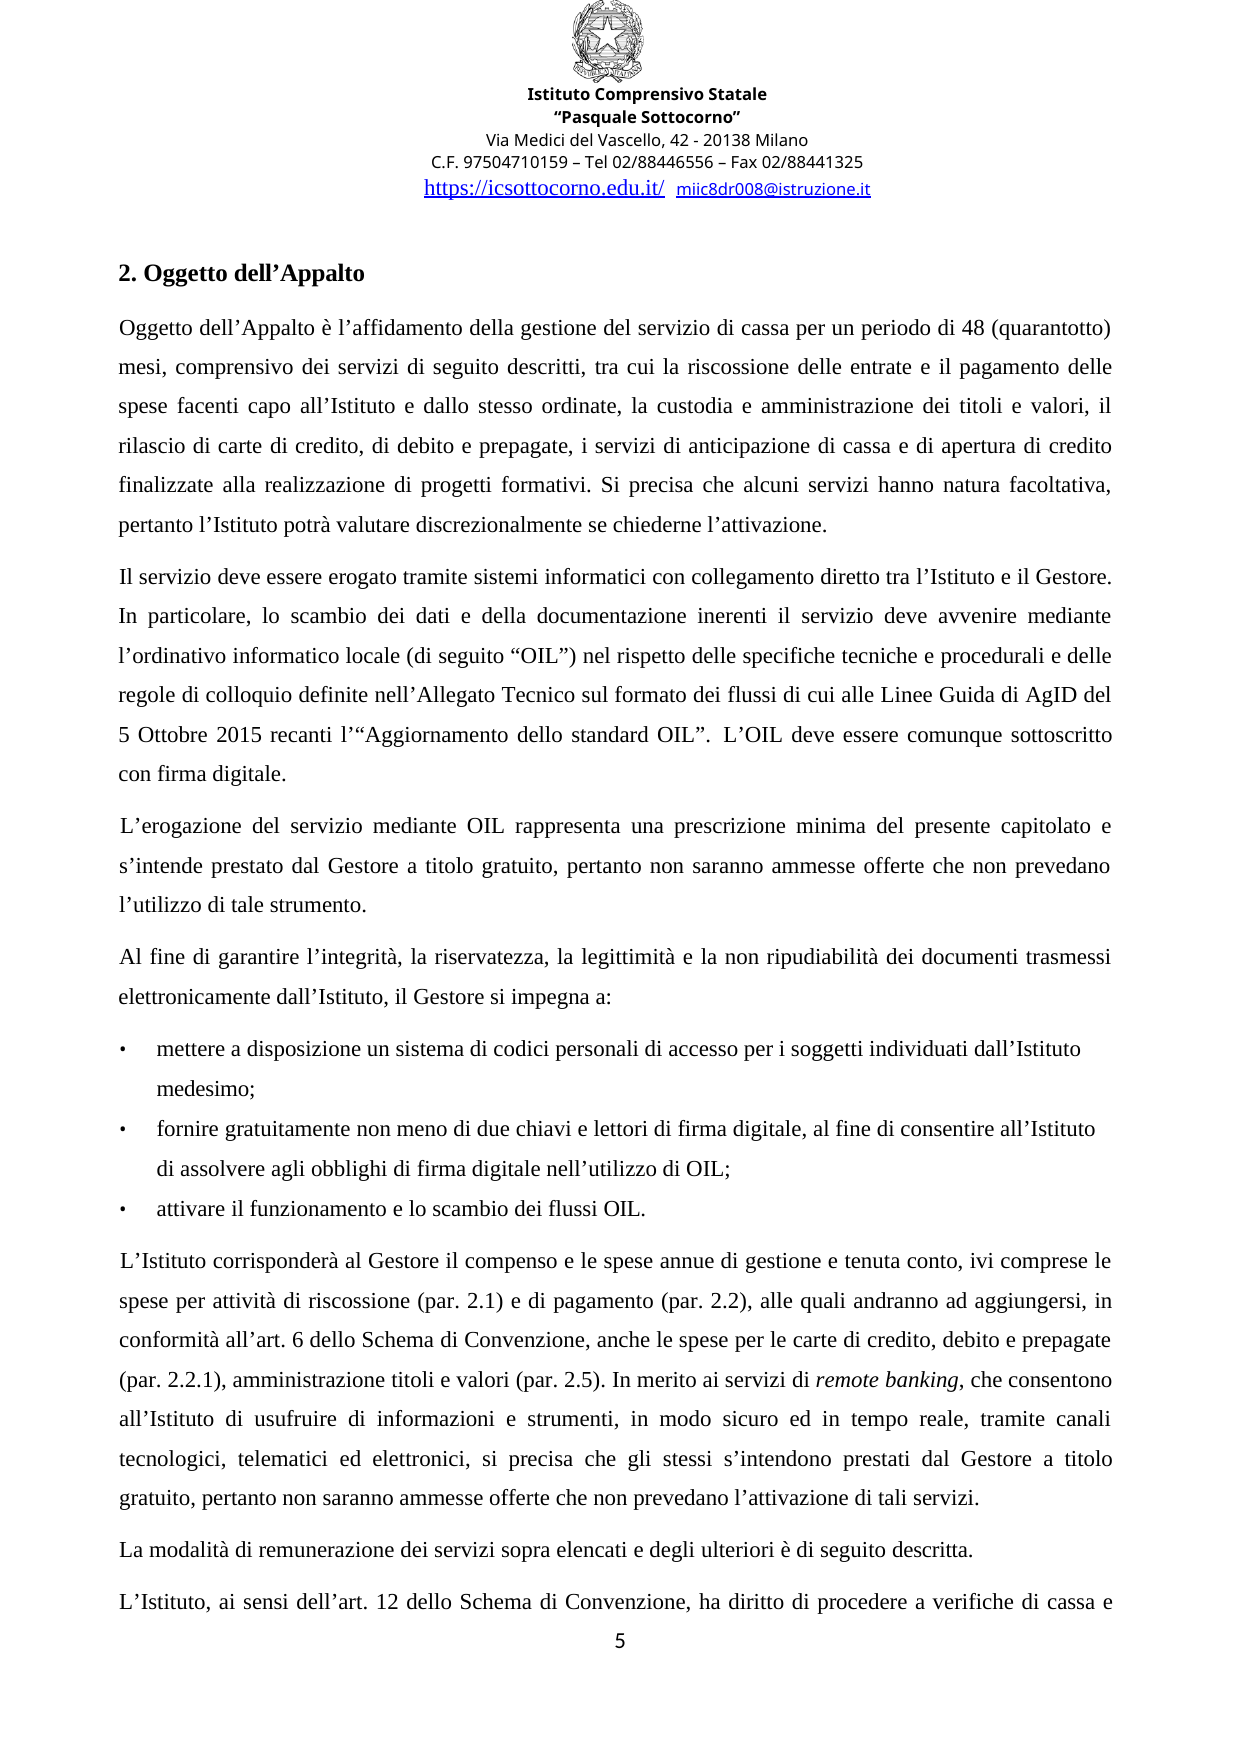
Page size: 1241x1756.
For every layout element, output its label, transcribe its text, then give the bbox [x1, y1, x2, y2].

text Al fine di garantire l’integrità, la riservatezza, la legittimità e la non ripudiabilità dei documenti trasmessi elettronicamente dall’Istituto, il Gestore si impegna a: [118, 943, 1113, 1009]
subtitle Oggetto dell’Appalto [118, 258, 1188, 287]
text Il servizio deve essere erogato tramite sistemi informatici con collegamento diretto tra l’Istituto e il Gestore. In particolare, lo scambio dei dati e della documentazione inerenti il servizio deve avvenire mediante l’ordinativo informatico locale (di seguito “OIL”) nel rispetto delle specifiche tecniche e procedurali e delle regole di colloquio definite nell’Allegato Tecnico sul formato dei flussi di cui alle Linee Guida di AgID del 5 Ottobre 2015 recanti l’“Aggiornamento dello standard OIL”. L’OIL deve essere comunque sottoscritto con firma digitale. [118, 563, 1113, 787]
list fornire gratuitamente non meno di due chiavi e lettori di firma digitale, al fine di consentire all’Istituto di assolvere agli obblighi di firma digitale nell’utilizzo di OIL; [119, 1115, 1113, 1181]
text L’Istituto corrisponderà al Gestore il compenso e le spese annue di gestione e tenuta conto, ivi comprese le spese per attività di riscossione (par. 2.1) e di pagamento (par. 2.2), alle quali andranno ad aggiungersi, in conformità all’art. 6 dello Schema di Convenzione, anche le spese per le carte di credito, debito e prepagate (par. 2.2.1), amministrazione titoli e valori (par. 2.5). In merito ai servizi di remote banking, che consentono all’Istituto di usufruire di informazioni e strumenti, in modo sicuro ed in tempo reale, tramite canali tecnologici, telematici ed elettronici, si precisa che gli stessi s’intendono prestati dal Gestore a titolo gratuito, pertanto non saranno ammesse offerte che non prevedano l’attivazione di tali servizi. [119, 1247, 1113, 1511]
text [118, 1588, 1113, 1615]
text Oggetto dell’Appalto è l’affidamento della gestione del servizio di cassa per un periodo di 48 (quarantotto) mesi, comprensivo dei servizi di seguito descritti, tra cui la riscossione delle entrate e il pagamento delle spese facenti capo all’Istituto e dallo stesso ordinate, la custodia e amministrazione dei titoli e valori, il rilascio di carte di credito, di debito e prepagate, i servizi di anticipazione di cassa e di apertura di credito finalizzate alla realizzazione di progetti formativi. Si precisa che alcuni servizi hanno natura facoltativa, pertanto l’Istituto potrà valutare discrezionalmente se chiederne l’attivazione. [118, 314, 1114, 537]
picture [572, 0, 644, 83]
text L’erogazione del servizio mediante OIL rappresenta una prescrizione minima del presente capitolato e s’intende prestato dal Gestore a titolo gratuito, pertanto non saranno ammesse offerte che non prevedano l’utilizzo di tale strumento. [119, 813, 1113, 918]
text La modalità di remunerazione dei servizi sopra elencati e degli ulteriori è di seguito descritta. [119, 1536, 1188, 1562]
list mettere a disposizione un sistema di codici personali di accesso per i soggetti individuati dall’Istituto medesimo; [119, 1035, 1113, 1102]
list attivare il funzionamento e lo scambio dei flussi OIL. [119, 1194, 1188, 1222]
